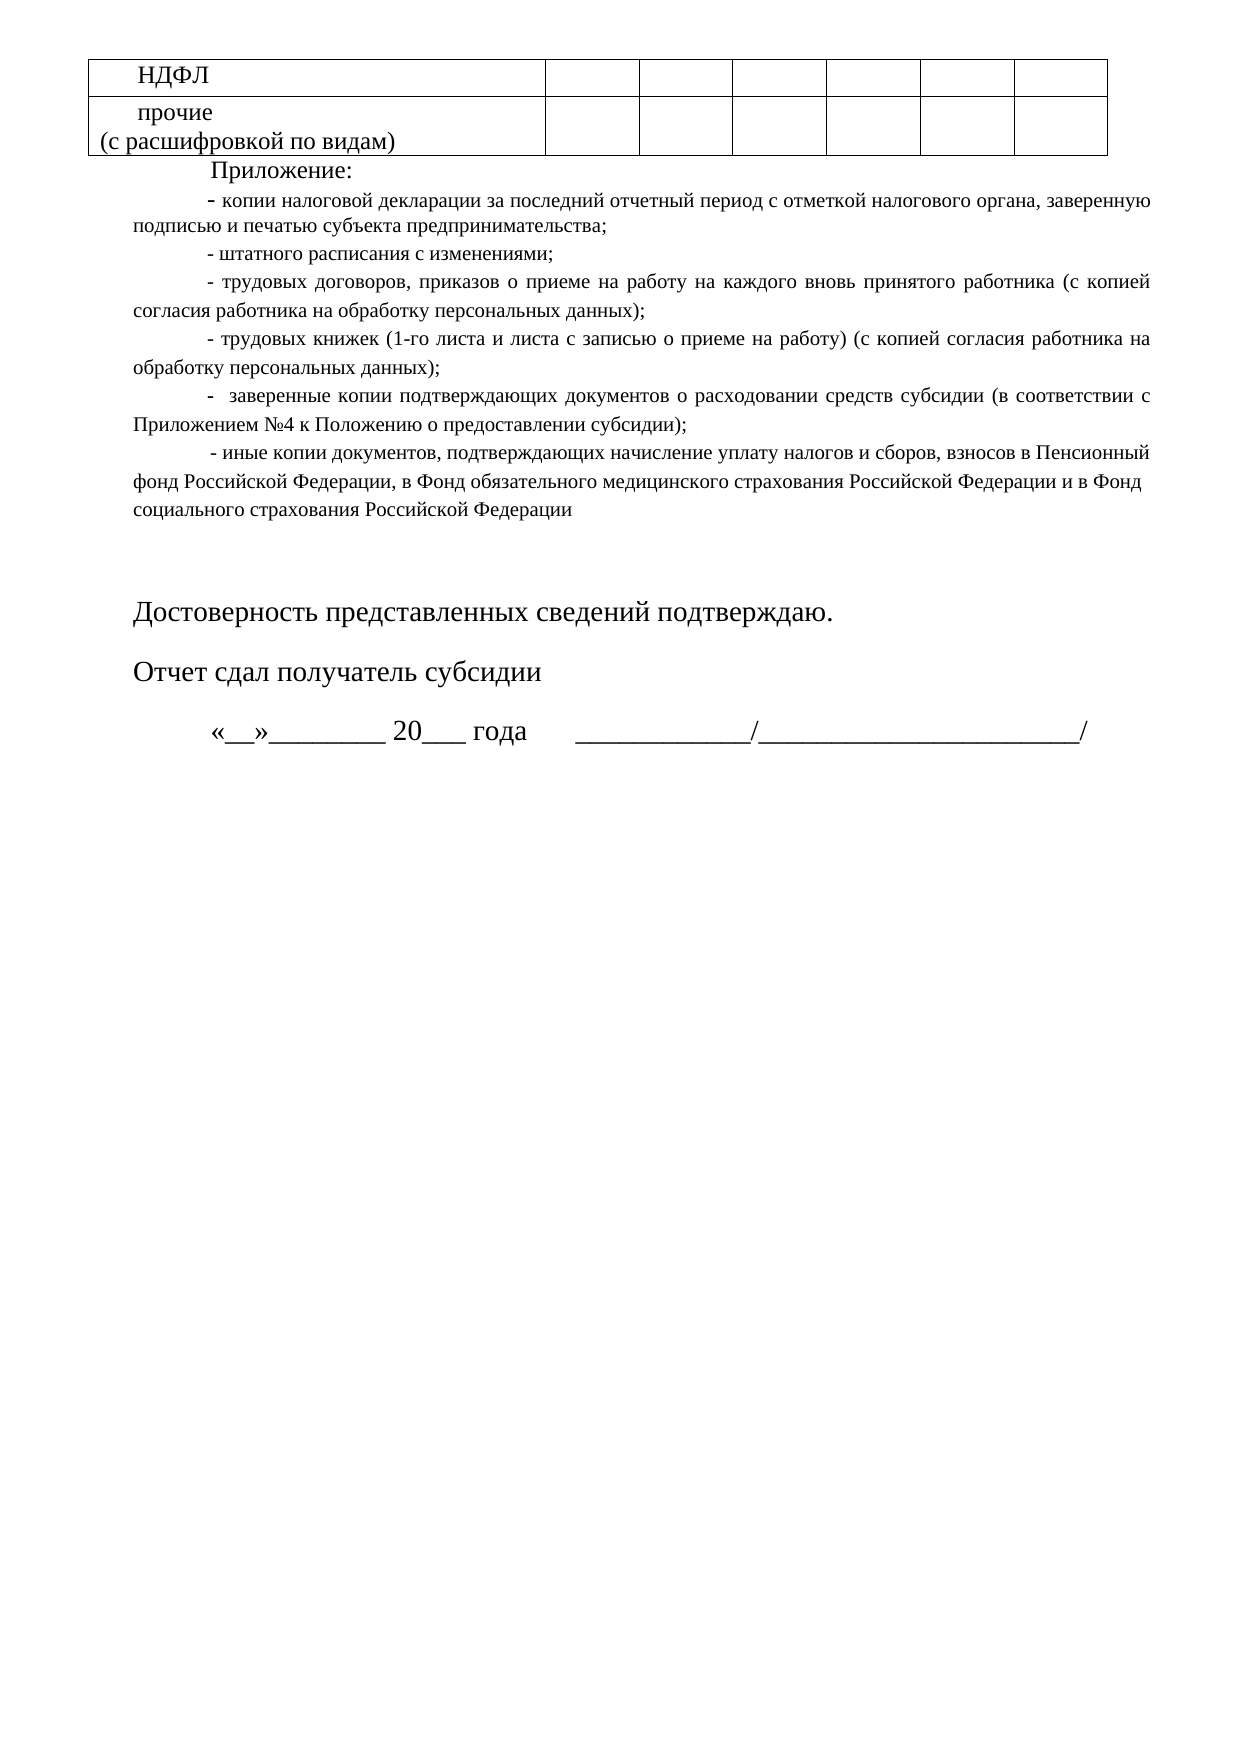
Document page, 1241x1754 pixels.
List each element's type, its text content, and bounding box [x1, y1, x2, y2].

text - трудовых договоров, приказов о приеме на работу на каждого вновь принятого работника (с копией согласия работника на обработку персональных данных); [133, 266, 1152, 323]
table_cell [827, 97, 920, 154]
text Достоверность представленных сведений подтверждаю. [133, 594, 1152, 628]
table_cell [1015, 60, 1107, 96]
text - иные копии документов, подтверждающих начисление уплату налогов и сборов, взносов в Пенсионный фонд Российской Федерации, в Фонд обязательного медицинского страхования Российской Федерации и в Фонд социального страхования Российской Федерации [133, 437, 1152, 522]
text - трудовых книжек (1-го листа и листа с записью о приеме на работу) (с копией согласия работника на обработку персональных данных); [133, 323, 1152, 380]
text - копии налоговой декларации за последний отчетный период с отметкой налогового органа, заверенную подписью и печатью субъекта предпринимательства; [133, 184, 1152, 237]
text - заверенные копии подтверждающих документов о расходовании средств субсидии (в соответствии с Приложением №4 к Положению о предоставлении субсидии); [133, 380, 1152, 437]
table_cell [1015, 97, 1107, 154]
text «__»________ 20___ года ____________/______________________/ [133, 713, 1152, 747]
table_cell [546, 97, 639, 154]
table_cell [640, 97, 732, 154]
table_cell НДФЛ [89, 60, 545, 96]
table_cell [827, 60, 920, 96]
table_cell [546, 60, 639, 96]
table_cell [640, 60, 732, 96]
table_cell прочие (с расшифровкой по видам) [89, 97, 545, 154]
text Приложение: [133, 156, 1152, 184]
text Отчет сдал получатель субсидии [133, 654, 1152, 687]
table_cell [921, 97, 1014, 154]
table_cell [733, 97, 826, 154]
table_cell [733, 60, 826, 96]
text - штатного расписания с изменениями; [133, 237, 1152, 266]
table_cell [921, 60, 1014, 96]
